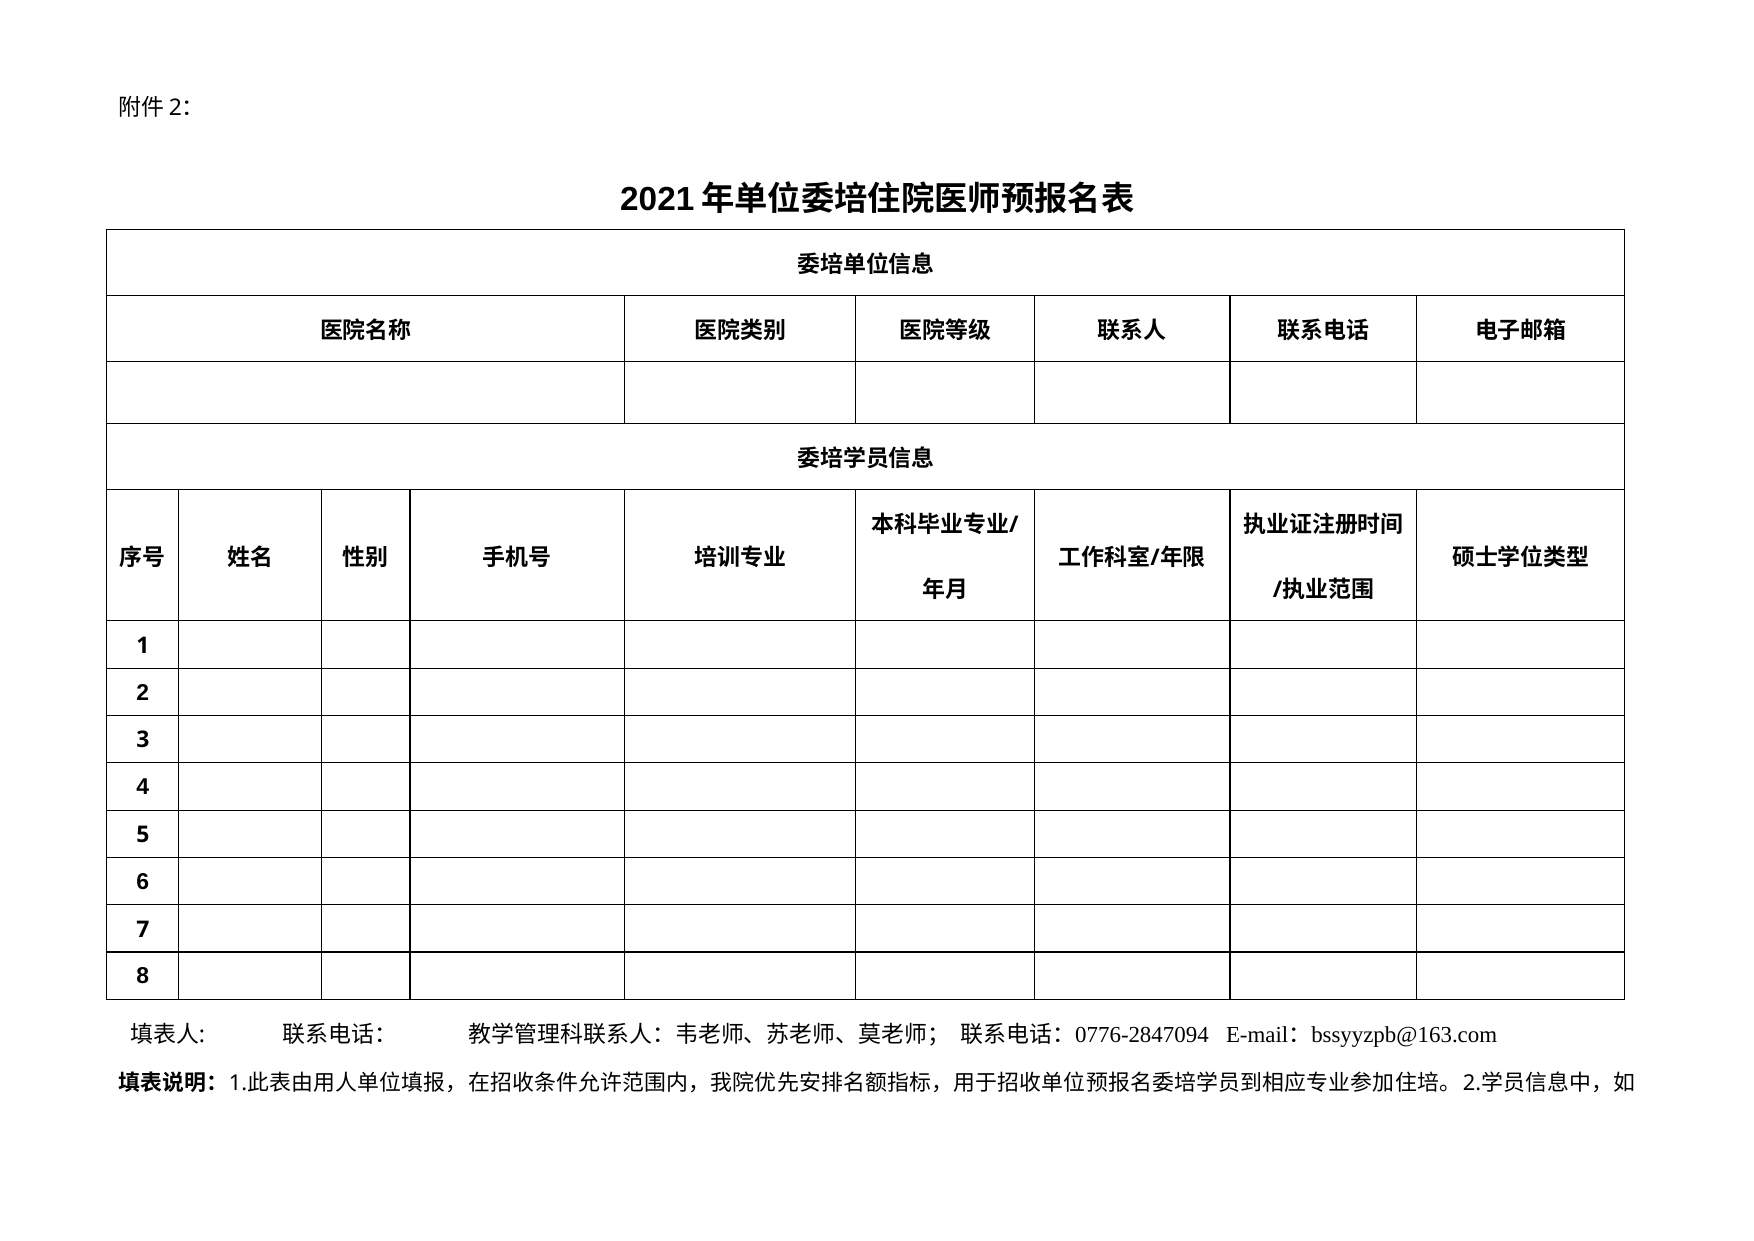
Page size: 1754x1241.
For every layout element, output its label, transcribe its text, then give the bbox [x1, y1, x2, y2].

table_cell [411, 669, 624, 715]
table_cell [1035, 669, 1229, 715]
table_cell [322, 716, 409, 762]
table_cell [1035, 953, 1229, 999]
table_cell [322, 811, 409, 857]
table_cell [411, 858, 624, 904]
table_cell [1231, 362, 1416, 423]
table_cell [107, 362, 624, 423]
table_cell 电子邮箱 [1417, 296, 1624, 361]
table_cell [1231, 953, 1416, 999]
table_cell 6 [107, 858, 178, 904]
table_cell [1035, 621, 1229, 668]
table_cell 7 [107, 905, 178, 951]
table_cell [179, 763, 321, 809]
table_cell [1417, 669, 1624, 715]
text 2021年单位委培住院医师预报名表 [118, 164, 1636, 229]
table_cell 医院等级 [856, 296, 1034, 361]
table_cell 联系人 [1035, 296, 1229, 361]
table_cell [1231, 763, 1416, 809]
table_cell [856, 905, 1034, 951]
table_cell [411, 763, 624, 809]
table_cell 5 [107, 811, 178, 857]
table_cell [322, 953, 409, 999]
table_cell [1231, 811, 1416, 857]
table_cell [411, 716, 624, 762]
table_cell [1417, 362, 1624, 423]
table_cell [856, 811, 1034, 857]
table_cell [625, 953, 855, 999]
table_cell 性别 [322, 490, 409, 620]
table_header 委培单位信息 [107, 230, 1624, 295]
table_cell [625, 858, 855, 904]
table_cell 本科毕业专业/年月 [856, 490, 1034, 620]
table_cell [322, 621, 409, 668]
table_cell [856, 763, 1034, 809]
table_cell 工作科室/年限 [1035, 490, 1229, 620]
table_cell [179, 669, 321, 715]
table_cell [856, 621, 1034, 668]
table_cell 委培学员信息 [107, 424, 1624, 489]
table_cell [625, 811, 855, 857]
table_cell [179, 621, 321, 668]
table_cell 姓名 [179, 490, 321, 620]
table_cell 4 [107, 763, 178, 809]
table_cell [856, 858, 1034, 904]
table_cell [856, 362, 1034, 423]
table_cell [625, 362, 855, 423]
table_cell 2 [107, 669, 178, 715]
table_cell [1035, 811, 1229, 857]
table_cell [179, 858, 321, 904]
table_cell [1035, 858, 1229, 904]
table_cell [625, 763, 855, 809]
table_cell [411, 621, 624, 668]
table_cell [322, 905, 409, 951]
table_cell [1417, 763, 1624, 809]
table_cell [179, 905, 321, 951]
table_cell [179, 953, 321, 999]
table_cell 硕士学位类型 [1417, 490, 1624, 620]
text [118, 1065, 1636, 1097]
table_cell [1417, 953, 1624, 999]
table_cell 医院名称 [107, 296, 624, 361]
table_cell [1417, 905, 1624, 951]
table_cell 手机号 [411, 490, 624, 620]
table_cell 8 [107, 953, 178, 999]
table_cell [322, 858, 409, 904]
table_cell [322, 763, 409, 809]
table_cell 培训专业 [625, 490, 855, 620]
table_cell 3 [107, 716, 178, 762]
table_cell [179, 811, 321, 857]
table_cell [322, 669, 409, 715]
table_cell [625, 621, 855, 668]
table_cell [1035, 716, 1229, 762]
table_cell [1417, 716, 1624, 762]
table_cell [625, 905, 855, 951]
table_cell 医院类别 [625, 296, 855, 361]
table_cell [1417, 811, 1624, 857]
table_cell 执业证注册时间/执业范围 [1231, 490, 1416, 620]
table_cell [1417, 858, 1624, 904]
table_cell [179, 716, 321, 762]
table_cell [1231, 858, 1416, 904]
table_cell [411, 811, 624, 857]
table_cell [411, 905, 624, 951]
text 填表人: 联系电话： 教学管理科联系人：韦老师、苏老师、莫老师； 联系电话：0776-2847094 E-mail：bssyyzpb@163.com [130, 1000, 1636, 1065]
table_cell [1231, 716, 1416, 762]
table_cell [1035, 905, 1229, 951]
table_cell [1035, 763, 1229, 809]
table_cell [411, 953, 624, 999]
table_cell [1231, 621, 1416, 668]
table_cell [1231, 669, 1416, 715]
table_cell [856, 716, 1034, 762]
table_cell [856, 953, 1034, 999]
table_cell 联系电话 [1231, 296, 1416, 361]
table_cell [1417, 621, 1624, 668]
table_cell [625, 716, 855, 762]
table_cell 序号 [107, 490, 178, 620]
table_cell [625, 669, 855, 715]
table_cell [1035, 362, 1229, 423]
table_cell [856, 669, 1034, 715]
table_cell 1 [107, 621, 178, 668]
table_cell [1231, 905, 1416, 951]
